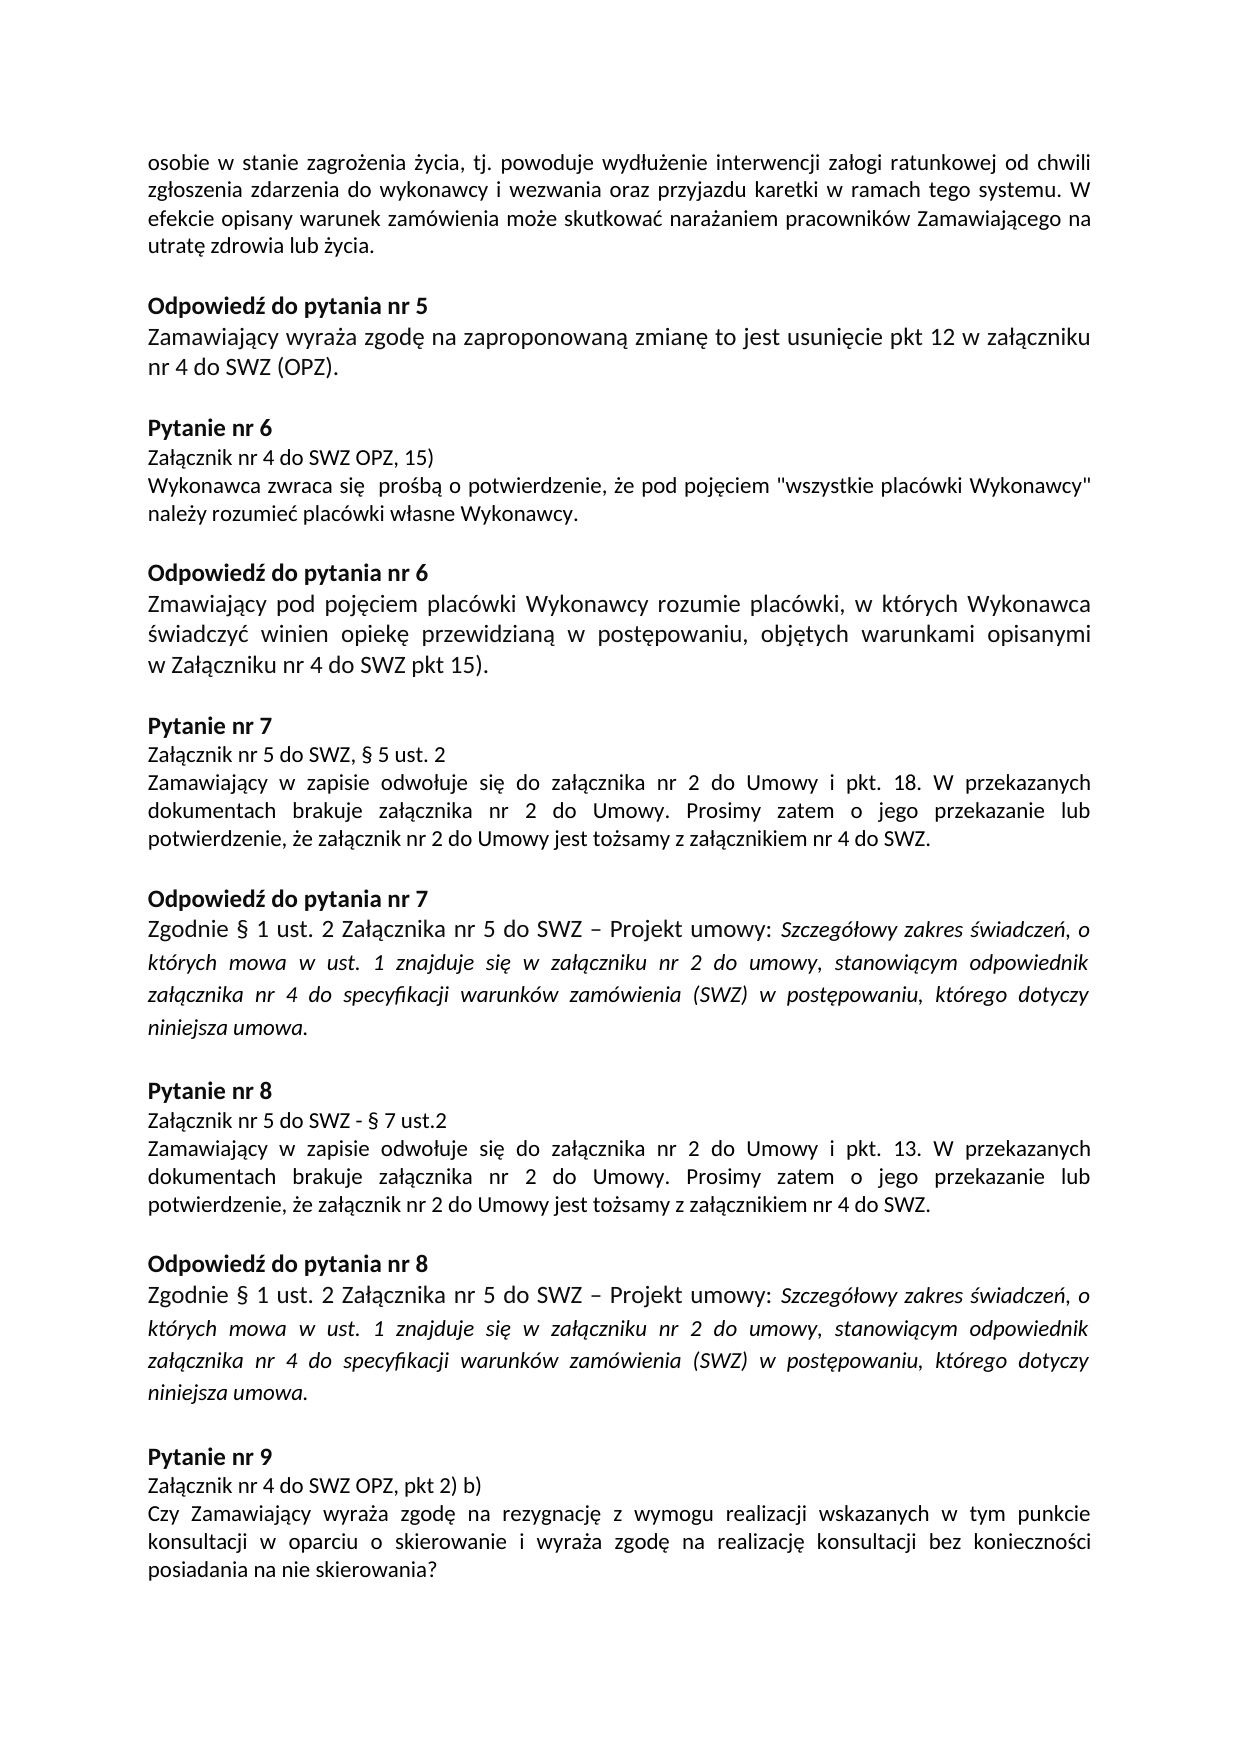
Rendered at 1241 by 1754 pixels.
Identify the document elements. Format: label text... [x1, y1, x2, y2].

text Pytanie nr 9 [148, 1441, 1093, 1471]
text Odpowiedź do pytania nr 5 [148, 290, 1093, 321]
text Zamawiający wyraża zgodę na zaproponowaną zmianę to jest usunięcie pkt 12 w załączniku nr 4 do SWZ (OPZ). [148, 321, 1093, 382]
text Załącznik nr 5 do SWZ - § 7 ust.2 [148, 1106, 1093, 1134]
text Zgodnie § 1 ust. 2 Załącznika nr 5 do SWZ – Projekt umowy: Szczegółowy zakres świadczeń, o których mowa w ust. 1 znajduje się w załączniku nr 2 do umowy, stanowiącym odpowiednik załącznika nr 4 do specyfikacji warunków zamówienia (SWZ) w postępowaniu, którego dotyczy niniejsza umowa. [148, 914, 1093, 1041]
text Pytanie nr 7 [148, 710, 1093, 741]
text Odpowiedź do pytania nr 6 [148, 557, 1093, 588]
text Zamawiający w zapisie odwołuje się do załącznika nr 2 do Umowy i pkt. 13. W przekazanych dokumentach brakuje załącznika nr 2 do Umowy. Prosimy zatem o jego przekazanie lub potwierdzenie, że załącznik nr 2 do Umowy jest tożsamy z załącznikiem nr 4 do SWZ. [148, 1134, 1093, 1218]
text Odpowiedź do pytania nr 7 [148, 883, 1093, 914]
text Zmawiający pod pojęciem placówki Wykonawcy rozumie placówki, w których Wykonawca świadczyć winien opiekę przewidzianą w postępowaniu, objętych warunkami opisanymi w Załączniku nr 4 do SWZ pkt 15). [148, 588, 1093, 679]
text Pytanie nr 8 [148, 1075, 1093, 1106]
text Załącznik nr 4 do SWZ OPZ, pkt 2) b) [148, 1471, 1093, 1499]
text Załącznik nr 5 do SWZ, § 5 ust. 2 [148, 741, 1093, 768]
text Zamawiający w zapisie odwołuje się do załącznika nr 2 do Umowy i pkt. 18. W przekazanych dokumentach brakuje załącznika nr 2 do Umowy. Prosimy zatem o jego przekazanie lub potwierdzenie, że załącznik nr 2 do Umowy jest tożsamy z załącznikiem nr 4 do SWZ. [148, 768, 1093, 853]
text Wykonawca zwraca się prośbą o potwierdzenie, że pod pojęciem "wszystkie placówki Wykonawcy" należy rozumieć placówki własne Wykonawcy. [148, 471, 1093, 527]
text Pytanie nr 6 [148, 412, 1093, 443]
text Czy Zamawiający wyraża zgodę na rezygnację z wymogu realizacji wskazanych w tym punkcie konsultacji w oparciu o skierowanie i wyraża zgodę na realizację konsultacji bez konieczności posiadania na nie skierowania? [148, 1499, 1093, 1583]
text Odpowiedź do pytania nr 8 [148, 1248, 1093, 1279]
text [148, 148, 1093, 260]
text Załącznik nr 4 do SWZ OPZ, 15) [148, 443, 1093, 471]
text Zgodnie § 1 ust. 2 Załącznika nr 5 do SWZ – Projekt umowy: Szczegółowy zakres świadczeń, o których mowa w ust. 1 znajduje się w załączniku nr 2 do umowy, stanowiącym odpowiednik załącznika nr 4 do specyfikacji warunków zamówienia (SWZ) w postępowaniu, którego dotyczy niniejsza umowa. [148, 1279, 1093, 1406]
